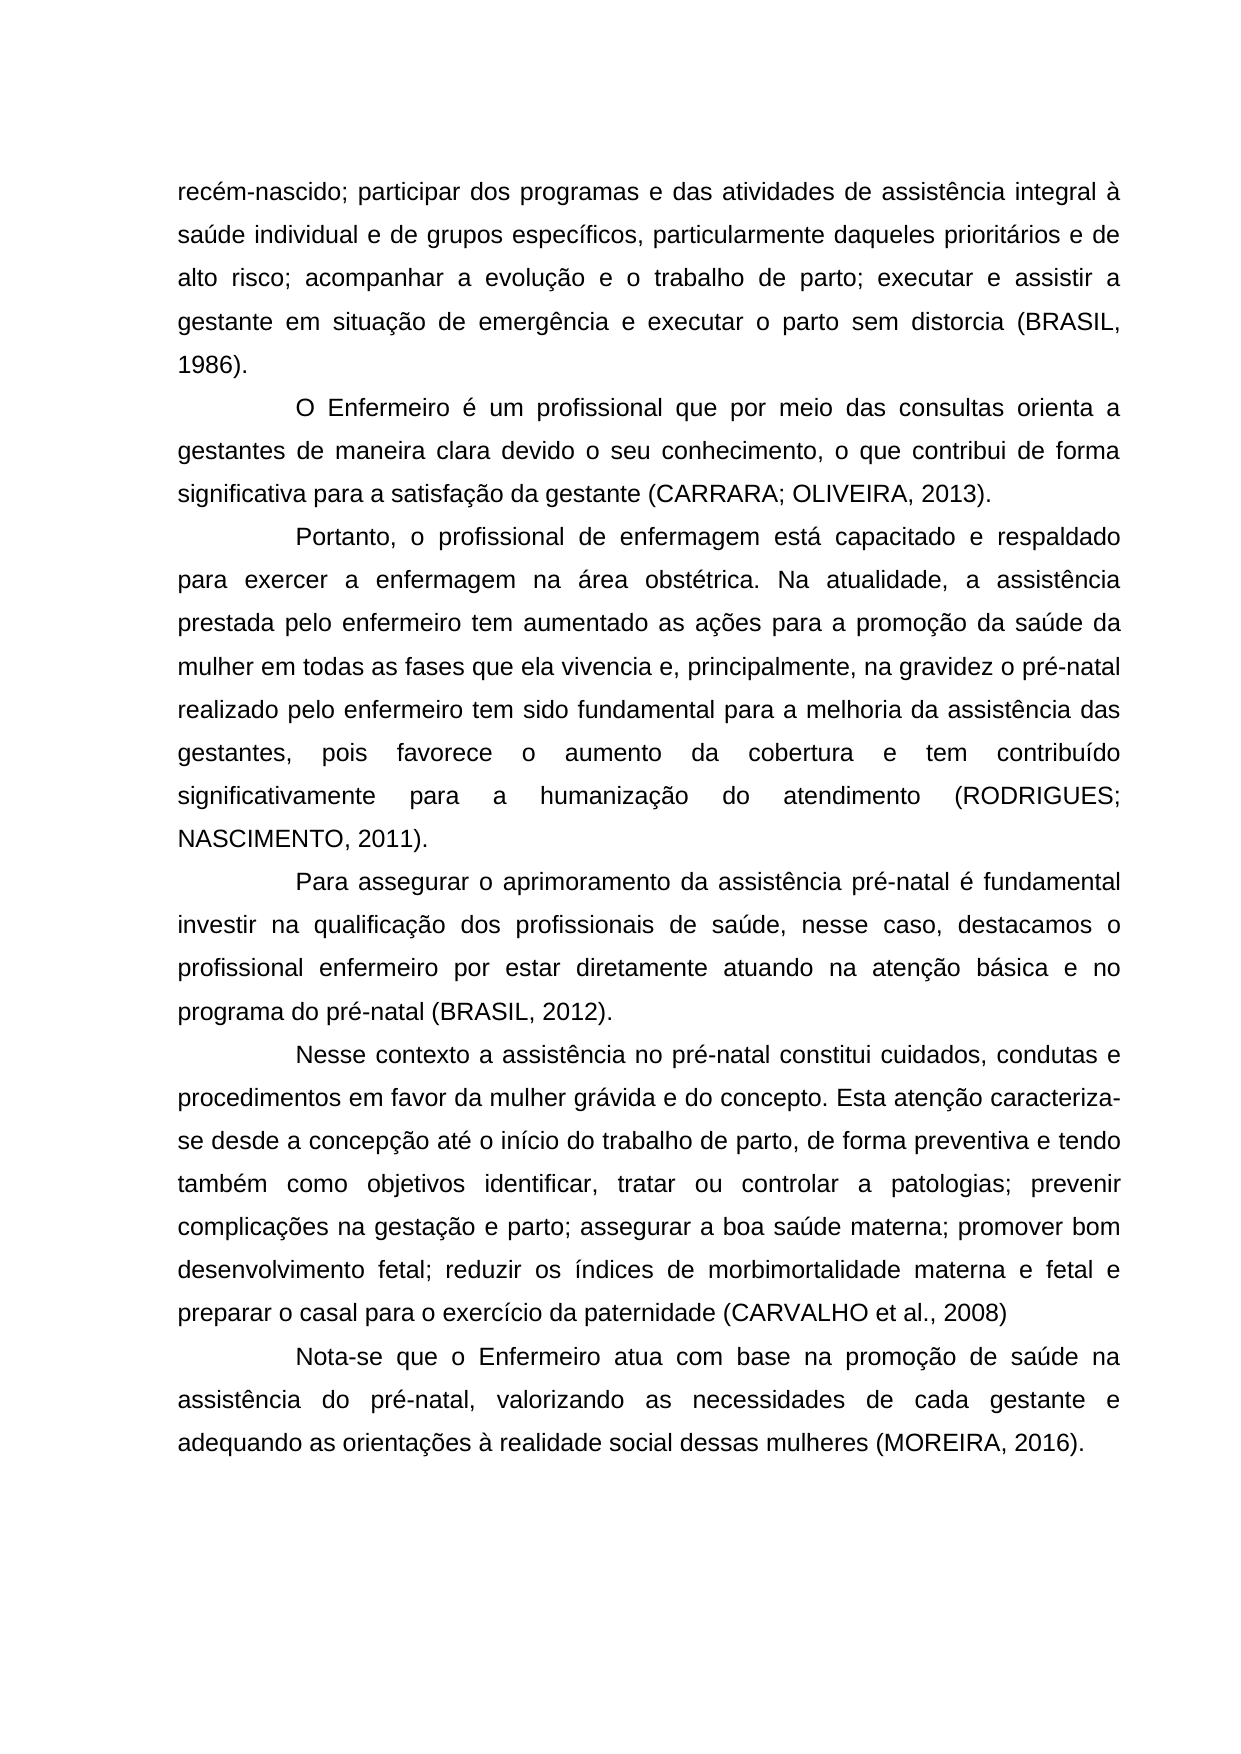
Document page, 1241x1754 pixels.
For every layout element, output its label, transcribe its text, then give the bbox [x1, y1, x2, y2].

text Portanto, o profissional de enfermagem está capacitado e respaldado para exercer a enfermagem na área obstétrica. Na atualidade, a assistência prestada pelo enfermeiro tem aumentado as ações para a promoção da saúde da mulher em todas as fases que ela vivencia e, principalmente, na gravidez o pré-natal realizado pelo enfermeiro tem sido fundamental para a melhoria da assistência das gestantes, pois favorece o aumento da cobertura e tem contribuído significativamente para a humanização do atendimento (RODRIGUES; NASCIMENTO, 2011). [177, 522, 1122, 853]
text Para assegurar o aprimoramento da assistência pré-natal é fundamental investir na qualificação dos profissionais de saúde, nesse caso, destacamos o profissional enfermeiro por estar diretamente atuando na atenção básica e no programa do pré-natal (BRASIL, 2012). [177, 867, 1122, 1025]
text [177, 177, 1122, 378]
text O Enfermeiro é um profissional que por meio das consultas orienta a gestantes de maneira clara devido o seu conhecimento, o que contribui de forma significativa para a satisfação da gestante (CARRARA; OLIVEIRA, 2013). [177, 393, 1122, 508]
text Nota-se que o Enfermeiro atua com base na promoção de saúde na assistência do pré-natal, valorizando as necessidades de cada gestante e adequando as orientações à realidade social dessas mulheres (MOREIRA, 2016). [177, 1342, 1122, 1457]
text Nesse contexto a assistência no pré-natal constitui cuidados, condutas e procedimentos em favor da mulher grávida e do concepto. Esta atenção caracteriza-se desde a concepção até o início do trabalho de parto, de forma preventiva e tendo também como objetivos identificar, tratar ou controlar a patologias; prevenir complicações na gestação e parto; assegurar a boa saúde materna; promover bom desenvolvimento fetal; reduzir os índices de morbimortalidade materna e fetal e preparar o casal para o exercício da paternidade (CARVALHO et al., 2008) [177, 1040, 1122, 1327]
